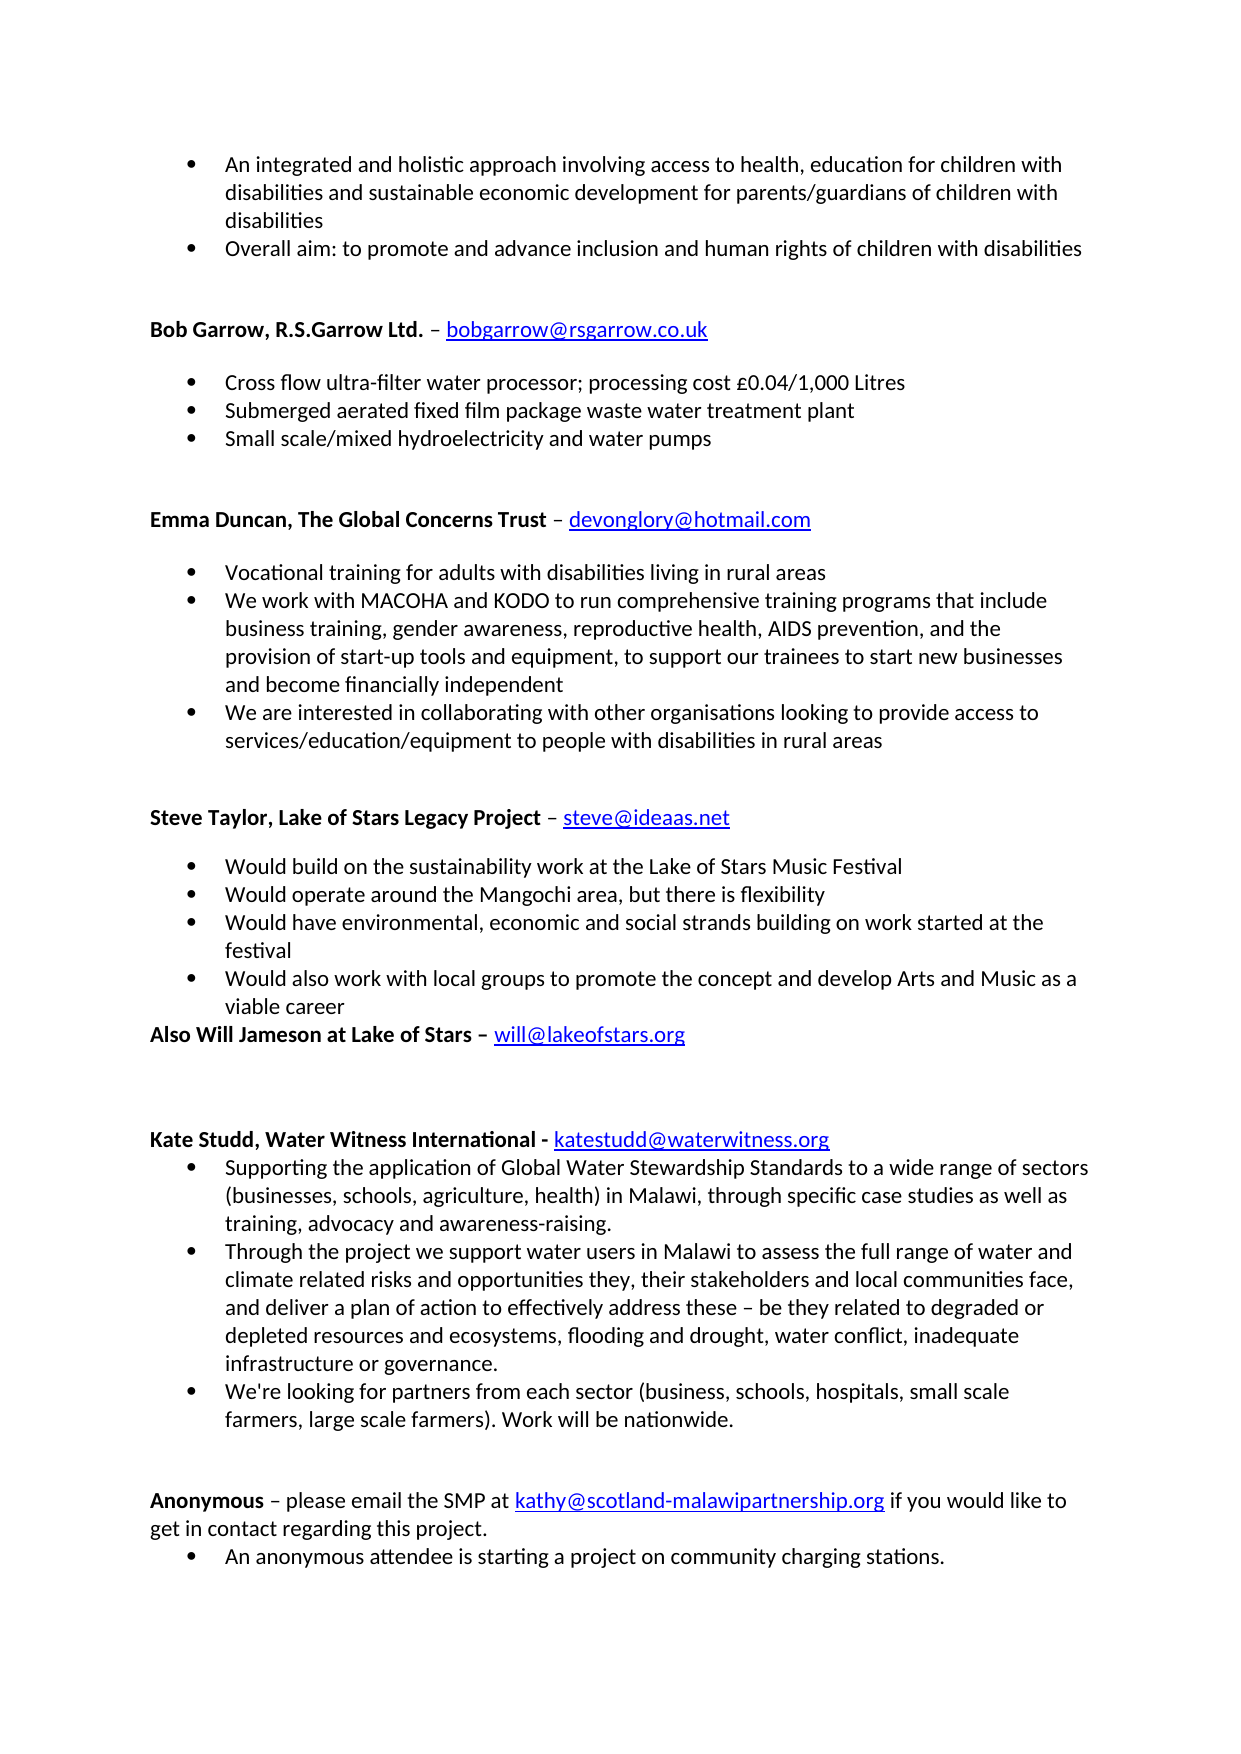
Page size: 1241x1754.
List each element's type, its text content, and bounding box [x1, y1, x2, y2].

list Would have environmental, economic and social strands building on work started at the festival [187, 908, 1090, 964]
text Bob Garrow, R.S.Garrow Ltd. – bobgarrow@rsgarrow.co.uk [150, 315, 1090, 343]
list Supporting the application of Global Water Stewardship Standards to a wide range of sectors (businesses, schools, agriculture, health) in Malawi, through specific case studies as well as training, advocacy and awareness-raising. [187, 1153, 1090, 1237]
list An integrated and holistic approach involving access to health, education for children with disabilities and sustainable economic development for parents/guardians of children with disabilities [187, 150, 1090, 234]
text Steve Taylor, Lake of Stars Legacy Project – steve@ideaas.net [150, 803, 1090, 831]
list Overall aim: to promote and advance inclusion and human rights of children with disabilities [187, 234, 1090, 262]
text Anonymous – please email the SMP at kathy@scotland-malawipartnership.org if you would like to get in contact regarding this project. [150, 1486, 1090, 1542]
list We work with MACOHA and KODO to run comprehensive training programs that include business training, gender awareness, reproductive health, AIDS prevention, and the provision of start-up tools and equipment, to support our trainees to start new businesses and become financially independent [187, 586, 1090, 698]
list Small scale/mixed hydroelectricity and water pumps [187, 424, 1090, 452]
list Submerged aerated fixed film package waste water treatment plant [187, 396, 1090, 424]
list Would also work with local groups to promote the concept and develop Arts and Music as a viable career [187, 964, 1090, 1020]
text Emma Duncan, The Global Concerns Trust – devonglory@hotmail.com [150, 505, 1090, 533]
list We're looking for partners from each sector (business, schools, hospitals, small scale farmers, large scale farmers). Work will be nationwide. [187, 1377, 1090, 1433]
list Vocational training for adults with disabilities living in rural areas [187, 558, 1090, 586]
text Kate Studd, Water Witness International - katestudd@waterwitness.org [150, 1125, 1090, 1153]
list An anonymous attendee is starting a project on community charging stations. [187, 1542, 1090, 1570]
list Cross flow ultra-filter water processor; processing cost £0.04/1,000 Litres [187, 368, 1090, 396]
text Also Will Jameson at Lake of Stars – will@lakeofstars.org [150, 1020, 1090, 1048]
list Would operate around the Mangochi area, but there is flexibility [187, 880, 1090, 908]
list Would build on the sustainability work at the Lake of Stars Music Festival [187, 852, 1090, 880]
list We are interested in collaborating with other organisations looking to provide access to services/education/equipment to people with disabilities in rural areas [187, 698, 1090, 754]
list Through the project we support water users in Malawi to assess the full range of water and climate related risks and opportunities they, their stakeholders and local communities face, and deliver a plan of action to effectively address these – be they related to degraded or depleted resources and ecosystems, flooding and drought, water conflict, inadequate infrastructure or governance. [187, 1237, 1090, 1377]
